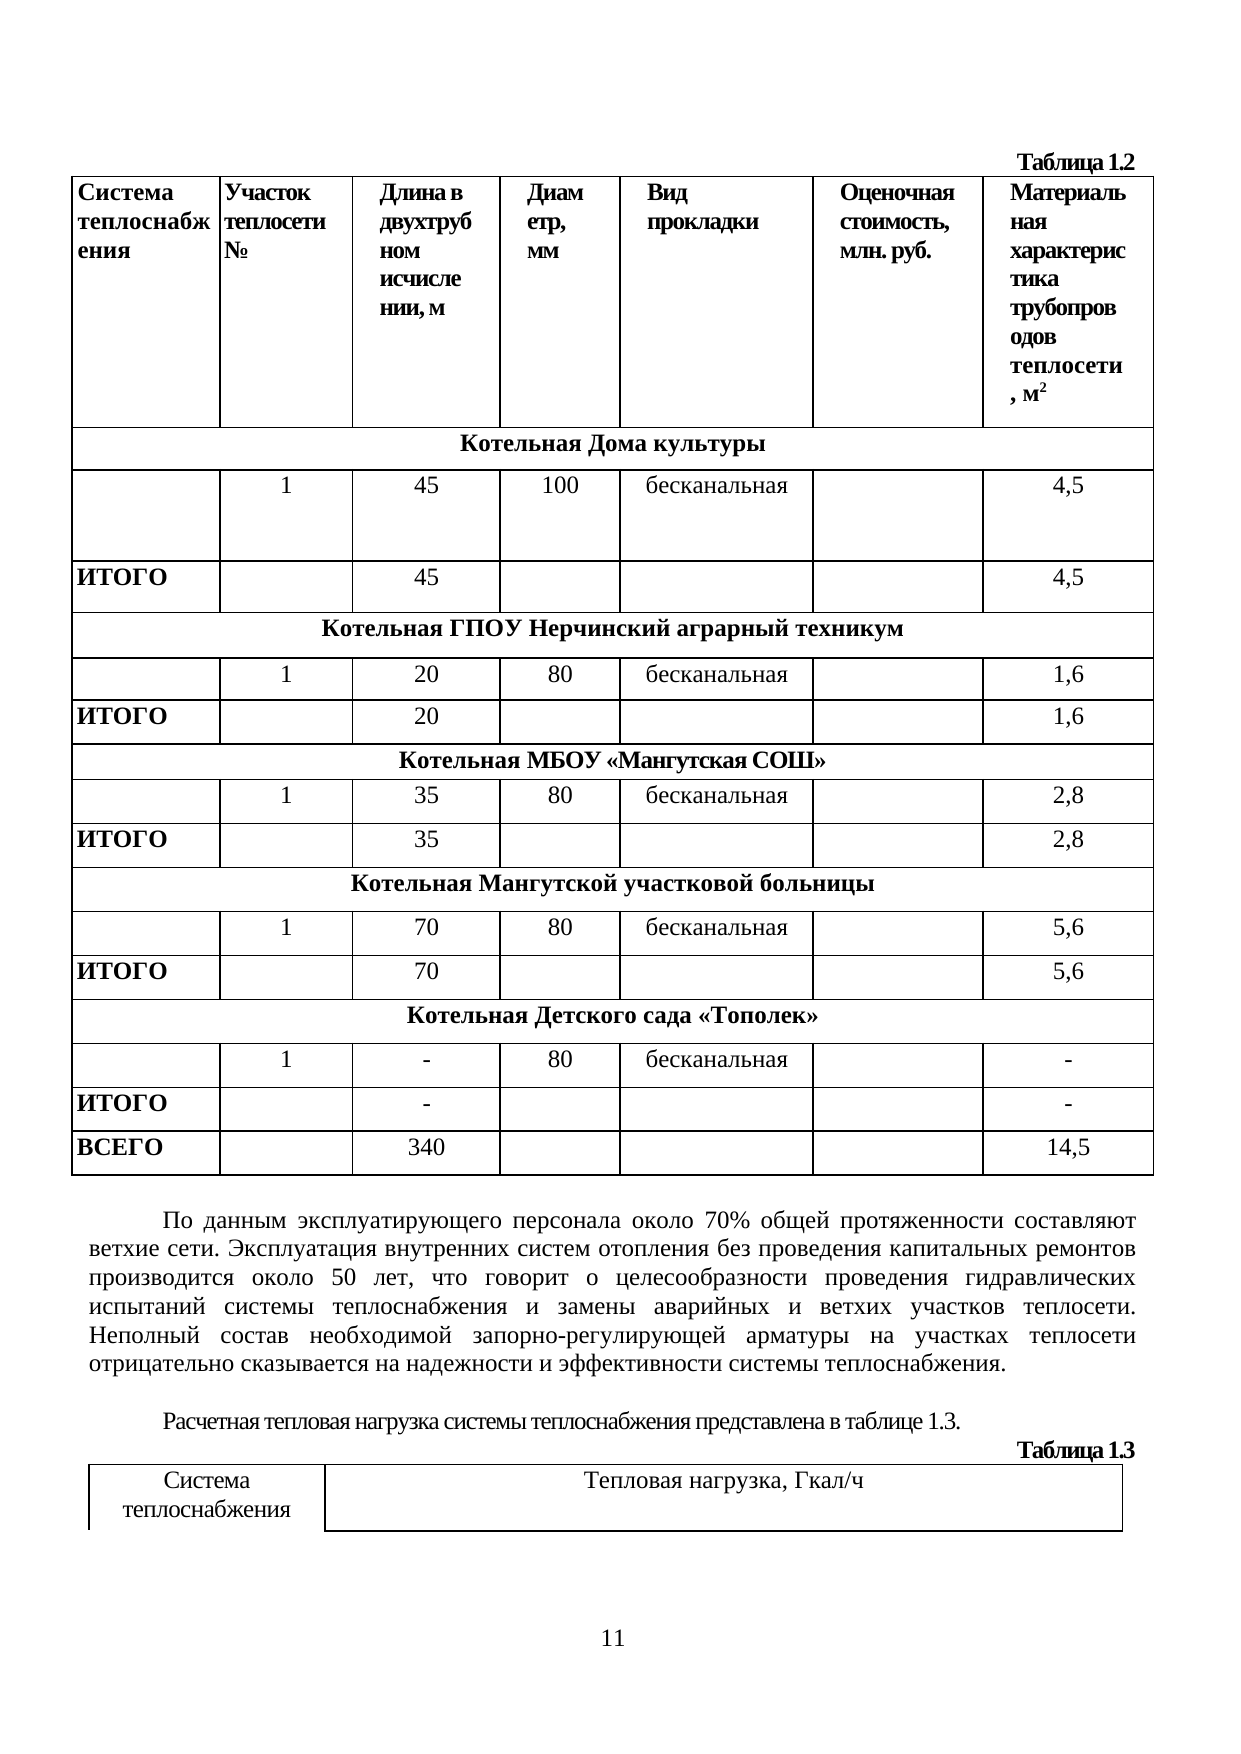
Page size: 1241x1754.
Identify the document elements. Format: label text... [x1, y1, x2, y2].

table_cell ВСЕГО [73, 1132, 219, 1174]
table_cell ИТОГО [73, 562, 219, 612]
table_cell - [353, 1088, 499, 1130]
table_cell ИТОГО [73, 701, 219, 743]
table_cell Котельная ГПОУ Нерчинский аграрный техникум [73, 613, 1153, 657]
table_cell бесканальная [621, 912, 812, 954]
table_cell 4,5 [984, 471, 1153, 560]
table_cell ИТОГО [73, 824, 219, 867]
table_header Участок теплосети № [221, 177, 352, 427]
table_cell - [353, 1044, 499, 1086]
table_cell [621, 1132, 812, 1174]
table_header Тепловая нагрузка, Гкал/ч [326, 1465, 1122, 1530]
table_cell - [984, 1088, 1153, 1130]
table_cell [814, 780, 982, 823]
table_cell [621, 1088, 812, 1130]
table_cell 4,5 [984, 562, 1153, 612]
table_cell [73, 780, 219, 823]
table_cell [221, 1088, 352, 1130]
table_cell 35 [353, 780, 499, 823]
table_cell [621, 562, 812, 612]
text Таблица 1.3 [89, 1435, 1137, 1463]
table_cell 35 [353, 824, 499, 867]
table_header Вид прокладки [621, 177, 812, 427]
table_cell Котельная Мангутской участковой больницы [73, 868, 1153, 911]
table_header Длина в двухтрубном исчислении, м [353, 177, 499, 427]
table_cell бесканальная [621, 471, 812, 560]
table_cell 2,8 [984, 824, 1153, 867]
table_cell [621, 956, 812, 998]
table_cell [814, 1044, 982, 1086]
table_cell [501, 1088, 619, 1130]
table_cell 45 [353, 471, 499, 560]
table_cell [501, 701, 619, 743]
table_cell [814, 562, 982, 612]
table_cell [221, 701, 352, 743]
table_cell Котельная Детского сада «Тополек» [73, 1000, 1153, 1042]
table_cell [501, 562, 619, 612]
table_cell [501, 824, 619, 867]
table_cell 80 [501, 780, 619, 823]
table_cell Котельная Дома культуры [73, 428, 1153, 469]
table_cell 80 [501, 659, 619, 699]
table_cell 1 [221, 780, 352, 823]
text Расчетная тепловая нагрузка системы теплоснабжения представлена в таблице 1.3. [89, 1406, 1137, 1435]
table_cell - [984, 1044, 1153, 1086]
table_cell [814, 824, 982, 867]
table_cell [221, 824, 352, 867]
table_cell [814, 659, 982, 699]
table_cell [814, 471, 982, 560]
table_cell 70 [353, 956, 499, 998]
table_cell 70 [353, 912, 499, 954]
table_cell [814, 912, 982, 954]
table_cell 1,6 [984, 701, 1153, 743]
table_cell [621, 701, 812, 743]
table_cell 1 [221, 471, 352, 560]
table_cell Котельная МБОУ «Мангутская СОШ» [73, 745, 1153, 779]
table_cell 45 [353, 562, 499, 612]
table_header Система теплоснабжения [90, 1465, 324, 1530]
table_cell [814, 701, 982, 743]
table_header Оценочная стоимость, млн. руб. [814, 177, 982, 427]
table_cell 1,6 [984, 659, 1153, 699]
table_cell ИТОГО [73, 1088, 219, 1130]
table_header Диаметр, мм [501, 177, 619, 427]
table_cell 100 [501, 471, 619, 560]
table_cell [621, 824, 812, 867]
table_cell 340 [353, 1132, 499, 1174]
table_cell [814, 1132, 982, 1174]
table_cell [814, 1088, 982, 1130]
table_cell [73, 912, 219, 954]
table_cell 80 [501, 912, 619, 954]
table_cell [221, 956, 352, 998]
table_cell ИТОГО [73, 956, 219, 998]
table_cell 1 [221, 659, 352, 699]
text Таблица 1.2 [89, 147, 1137, 176]
table_cell [501, 956, 619, 998]
table_cell [73, 471, 219, 560]
table_header Система теплоснабжения [73, 177, 219, 427]
table_header Материальная характеристика трубопроводов теплосети, м2 [984, 177, 1153, 427]
table_cell 20 [353, 701, 499, 743]
table_cell 5,6 [984, 912, 1153, 954]
table_cell [814, 956, 982, 998]
table_cell 1 [221, 1044, 352, 1086]
table_cell [73, 659, 219, 699]
table_cell [221, 1132, 352, 1174]
table_cell бесканальная [621, 1044, 812, 1086]
table_cell [73, 1044, 219, 1086]
table_cell 5,6 [984, 956, 1153, 998]
table_cell [501, 1132, 619, 1174]
table_cell 80 [501, 1044, 619, 1086]
text По данным эксплуатирующего персонала около 70% общей протяженности составляют ветхие сети. Эксплуатация внутренних систем отопления без проведения капитальных ремонтов производится около 50 лет, что говорит о целесообразности проведения гидравлических испытаний системы теплоснабжения и замены аварийных и ветхих участков теплосети. Неполный состав необходимой запорно-регулирующей арматуры на участках теплосети отрицательно сказывается на надежности и эффективности системы теплоснабжения. [89, 1205, 1137, 1377]
table_cell 20 [353, 659, 499, 699]
table_cell бесканальная [621, 659, 812, 699]
table_cell бесканальная [621, 780, 812, 823]
table_cell 14,5 [984, 1132, 1153, 1174]
table_cell 2,8 [984, 780, 1153, 823]
table_cell 1 [221, 912, 352, 954]
table_cell [221, 562, 352, 612]
